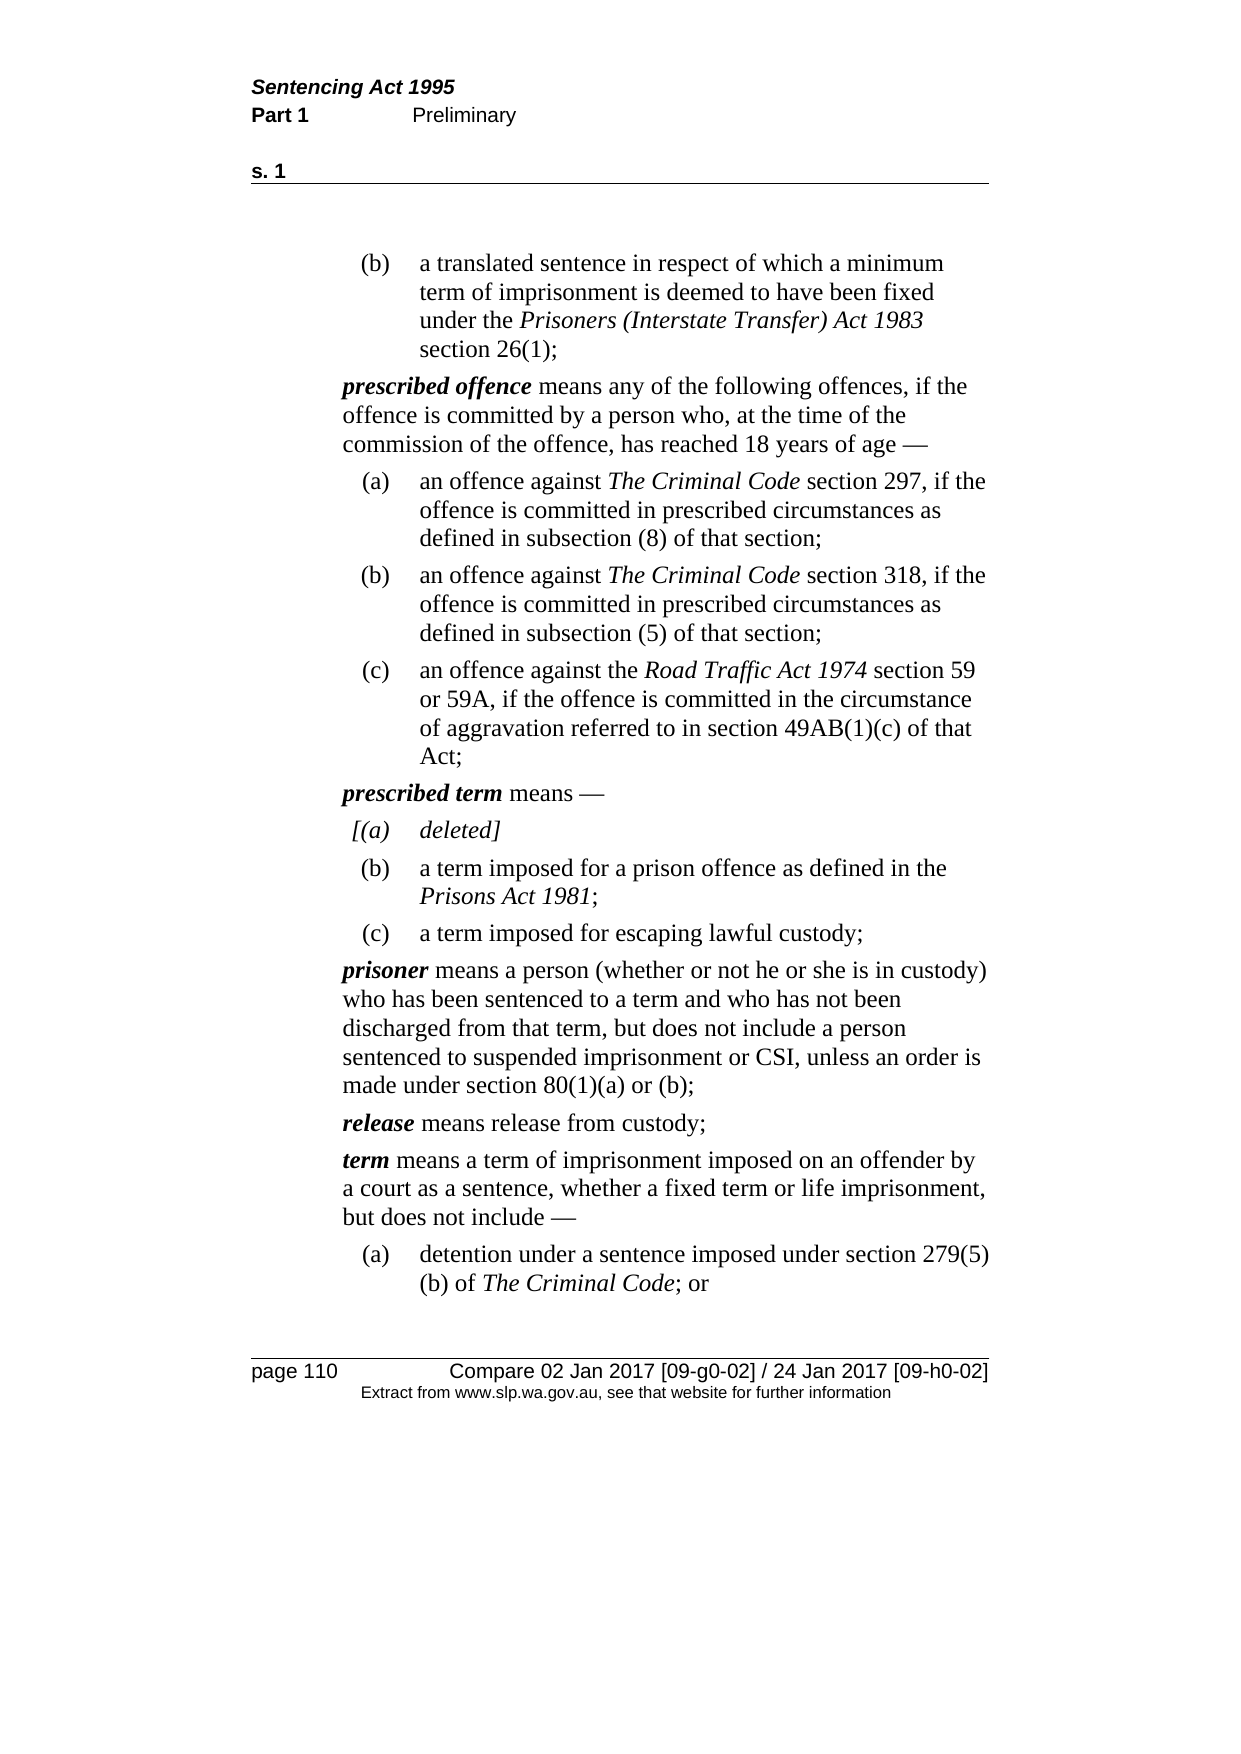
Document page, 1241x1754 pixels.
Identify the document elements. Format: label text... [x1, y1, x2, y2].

text (b) a translated sentence in respect of which a minimum term of imprisonment is deemed to have been fixed under the Prisoners (Interstate Transfer) Act 1983 section 26(1); [251, 248, 989, 363]
text (a) detention under a sentence imposed under section 279(5)(b) of The Criminal Code; or [251, 1239, 989, 1297]
text release means release from custody; [251, 1108, 989, 1136]
text term means a term of imprisonment imposed on an offender by a court as a sentence, whether a fixed term or life imprisonment, but does not include — [251, 1145, 989, 1231]
text prisoner means a person (whether or not he or she is in custody) who has been sentenced to a term and who has not been discharged from that term, but does not include a person sentenced to suspended imprisonment or CSI, unless an order is made under section 80(1)(a) or (b); [251, 956, 989, 1099]
text [(a) deleted] [251, 816, 989, 844]
text (c) an offence against the Road Traffic Act 1974 section 59 or 59A, if the offence is committed in the circumstance of aggravation referred to in section 49AB(1)(c) of that Act; [251, 655, 989, 770]
text prescribed offence means any of the following offences, if the offence is committed by a person who, at the time of the commission of the offence, has reached 18 years of age — [251, 371, 989, 458]
text prescribed term means — [251, 778, 989, 807]
text (b) a term imposed for a prison offence as defined in the Prisons Act 1981; [251, 853, 989, 910]
text (c) a term imposed for escaping lawful custody; [251, 918, 989, 947]
text (a) an offence against The Criminal Code section 297, if the offence is committed in prescribed circumstances as defined in subsection (8) of that section; [251, 466, 989, 552]
text (b) an offence against The Criminal Code section 318, if the offence is committed in prescribed circumstances as defined in subsection (5) of that section; [251, 561, 989, 647]
